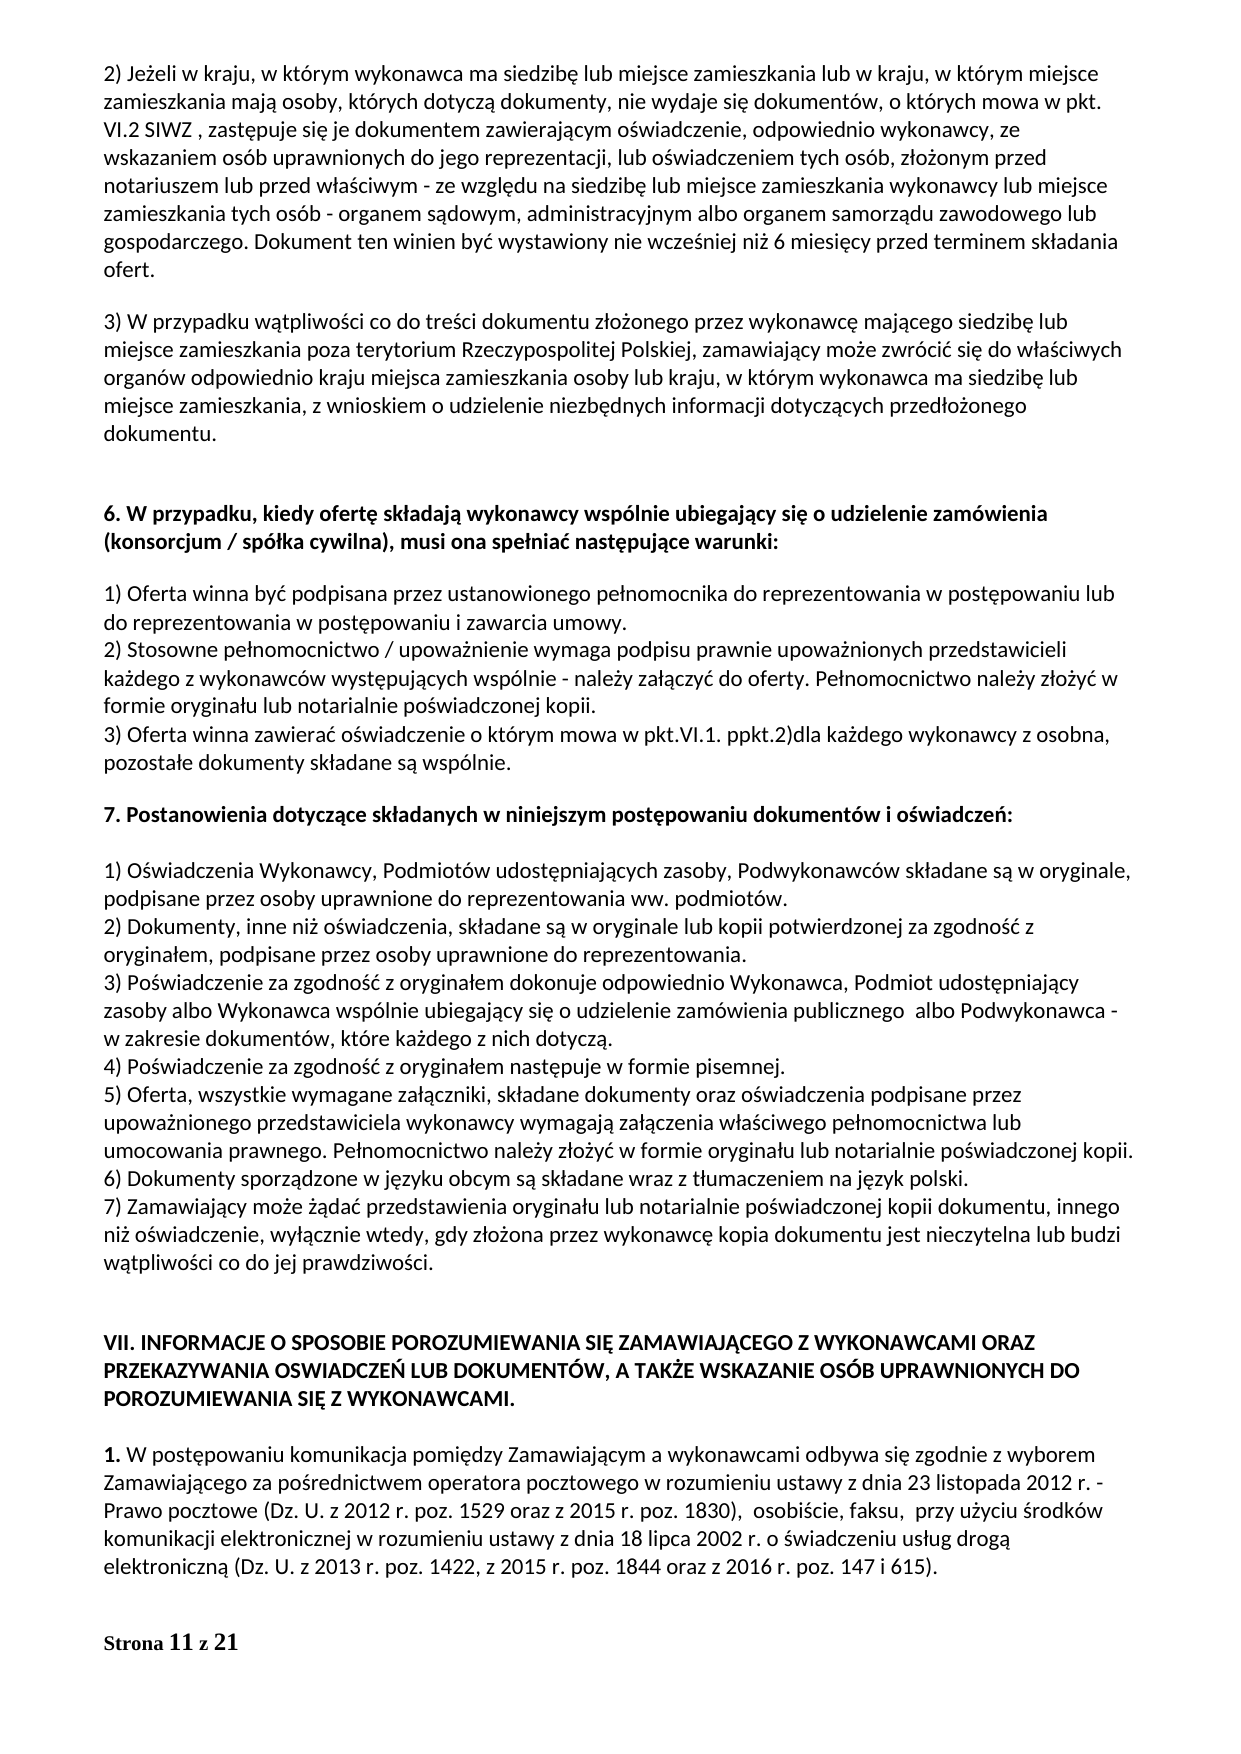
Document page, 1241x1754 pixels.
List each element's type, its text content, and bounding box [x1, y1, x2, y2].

text 6. W przypadku, kiedy ofertę składają wykonawcy wspólnie ubiegający się o udzielenie zamówienia (konsorcjum / spółka cywilna), musi ona spełniać następujące warunki: [103, 499, 1137, 579]
text 3) W przypadku wątpliwości co do treści dokumentu złożonego przez wykonawcę mającego siedzibę lub miejsce zamieszkania poza terytorium Rzeczypospolitej Polskiej, zamawiający może zwrócić się do właściwych organów odpowiednio kraju miejsca zamieszkania osoby lub kraju, w którym wykonawca ma siedzibę lub miejsce zamieszkania, z wnioskiem o udzielenie niezbędnych informacji dotyczących przedłożonego dokumentu. [103, 307, 1137, 471]
text VII. INFORMACJE O SPOSOBIE POROZUMIEWANIA SIĘ ZAMAWIAJĄCEGO Z WYKONAWCAMI ORAZ PRZEKAZYWANIA OSWIADCZEŃ LUB DOKUMENTÓW, A TAKŻE WSKAZANIE OSÓB UPRAWNIONYCH DO POROZUMIEWANIA SIĘ Z WYKONAWCAMI. 1. W postępowaniu komunikacja pomiędzy Zamawiającym a wykonawcami odbywa się zgodnie z wyborem Zamawiającego za pośrednictwem operatora pocztowego w rozumieniu ustawy z dnia 23 listopada 2012 r. - Prawo pocztowe (Dz. U. z 2012 r. poz. 1529 oraz z 2015 r. poz. 1830), osobiście, faksu, przy użyciu środków komunikacji elektronicznej w rozumieniu ustawy z dnia 18 lipca 2002 r. o świadczeniu usług drogą elektroniczną (Dz. U. z 2013 r. poz. 1422, z 2015 r. poz. 1844 oraz z 2016 r. poz. 147 i 615). [103, 1300, 1137, 1580]
text 7. Postanowienia dotyczące składanych w niniejszym postępowaniu dokumentów i oświadczeń: 1) Oświadczenia Wykonawcy, Podmiotów udostępniających zasoby, Podwykonawców składane są w oryginale, podpisane przez osoby uprawnione do reprezentowania ww. podmiotów. 2) Dokumenty, inne niż oświadczenia, składane są w oryginale lub kopii potwierdzonej za zgodność z oryginałem, podpisane przez osoby uprawnione do reprezentowania. 3) Poświadczenie za zgodność z oryginałem dokonuje odpowiednio Wykonawca, Podmiot udostępniający zasoby albo Wykonawca wspólnie ubiegający się o udzielenie zamówienia publicznego albo Podwykonawca - w zakresie dokumentów, które każdego z nich dotyczą. 4) Poświadczenie za zgodność z oryginałem następuje w formie pisemnej. 5) Oferta, wszystkie wymagane załączniki, składane dokumenty oraz oświadczenia podpisane przez upoważnionego przedstawiciela wykonawcy wymagają załączenia właściwego pełnomocnictwa lub umocowania prawnego. Pełnomocnictwo należy złożyć w formie oryginału lub notarialnie poświadczonej kopii. 6) Dokumenty sporządzone w języku obcym są składane wraz z tłumaczeniem na język polski. 7) Zamawiający może żądać przedstawienia oryginału lub notarialnie poświadczonej kopii dokumentu, innego niż oświadczenie, wyłącznie wtedy, gdy złożona przez wykonawcę kopia dokumentu jest nieczytelna lub budzi wątpliwości co do jej prawdziwości. [103, 800, 1137, 1300]
text 1) Oferta winna być podpisana przez ustanowionego pełnomocnika do reprezentowania w postępowaniu lub do reprezentowania w postępowaniu i zawarcia umowy. 2) Stosowne pełnomocnictwo / upoważnienie wymaga podpisu prawnie upoważnionych przedstawicieli każdego z wykonawców występujących wspólnie - należy załączyć do oferty. Pełnomocnictwo należy złożyć w formie oryginału lub notarialnie poświadczonej kopii. 3) Oferta winna zawierać oświadczenie o którym mowa w pkt.VI.1. ppkt.2)dla każdego wykonawcy z osobna, pozostałe dokumenty składane są wspólnie. [103, 579, 1137, 800]
text 2) Jeżeli w kraju, w którym wykonawca ma siedzibę lub miejsce zamieszkania lub w kraju, w którym miejsce zamieszkania mają osoby, których dotyczą dokumenty, nie wydaje się dokumentów, o których mowa w pkt. VI.2 SIWZ , zastępuje się je dokumentem zawierającym oświadczenie, odpowiednio wykonawcy, ze wskazaniem osób uprawnionych do jego reprezentacji, lub oświadczeniem tych osób, złożonym przed notariuszem lub przed właściwym - ze względu na siedzibę lub miejsce zamieszkania wykonawcy lub miejsce zamieszkania tych osób - organem sądowym, administracyjnym albo organem samorządu zawodowego lub gospodarczego. Dokument ten winien być wystawiony nie wcześniej niż 6 miesięcy przed terminem składania ofert. [103, 59, 1137, 307]
